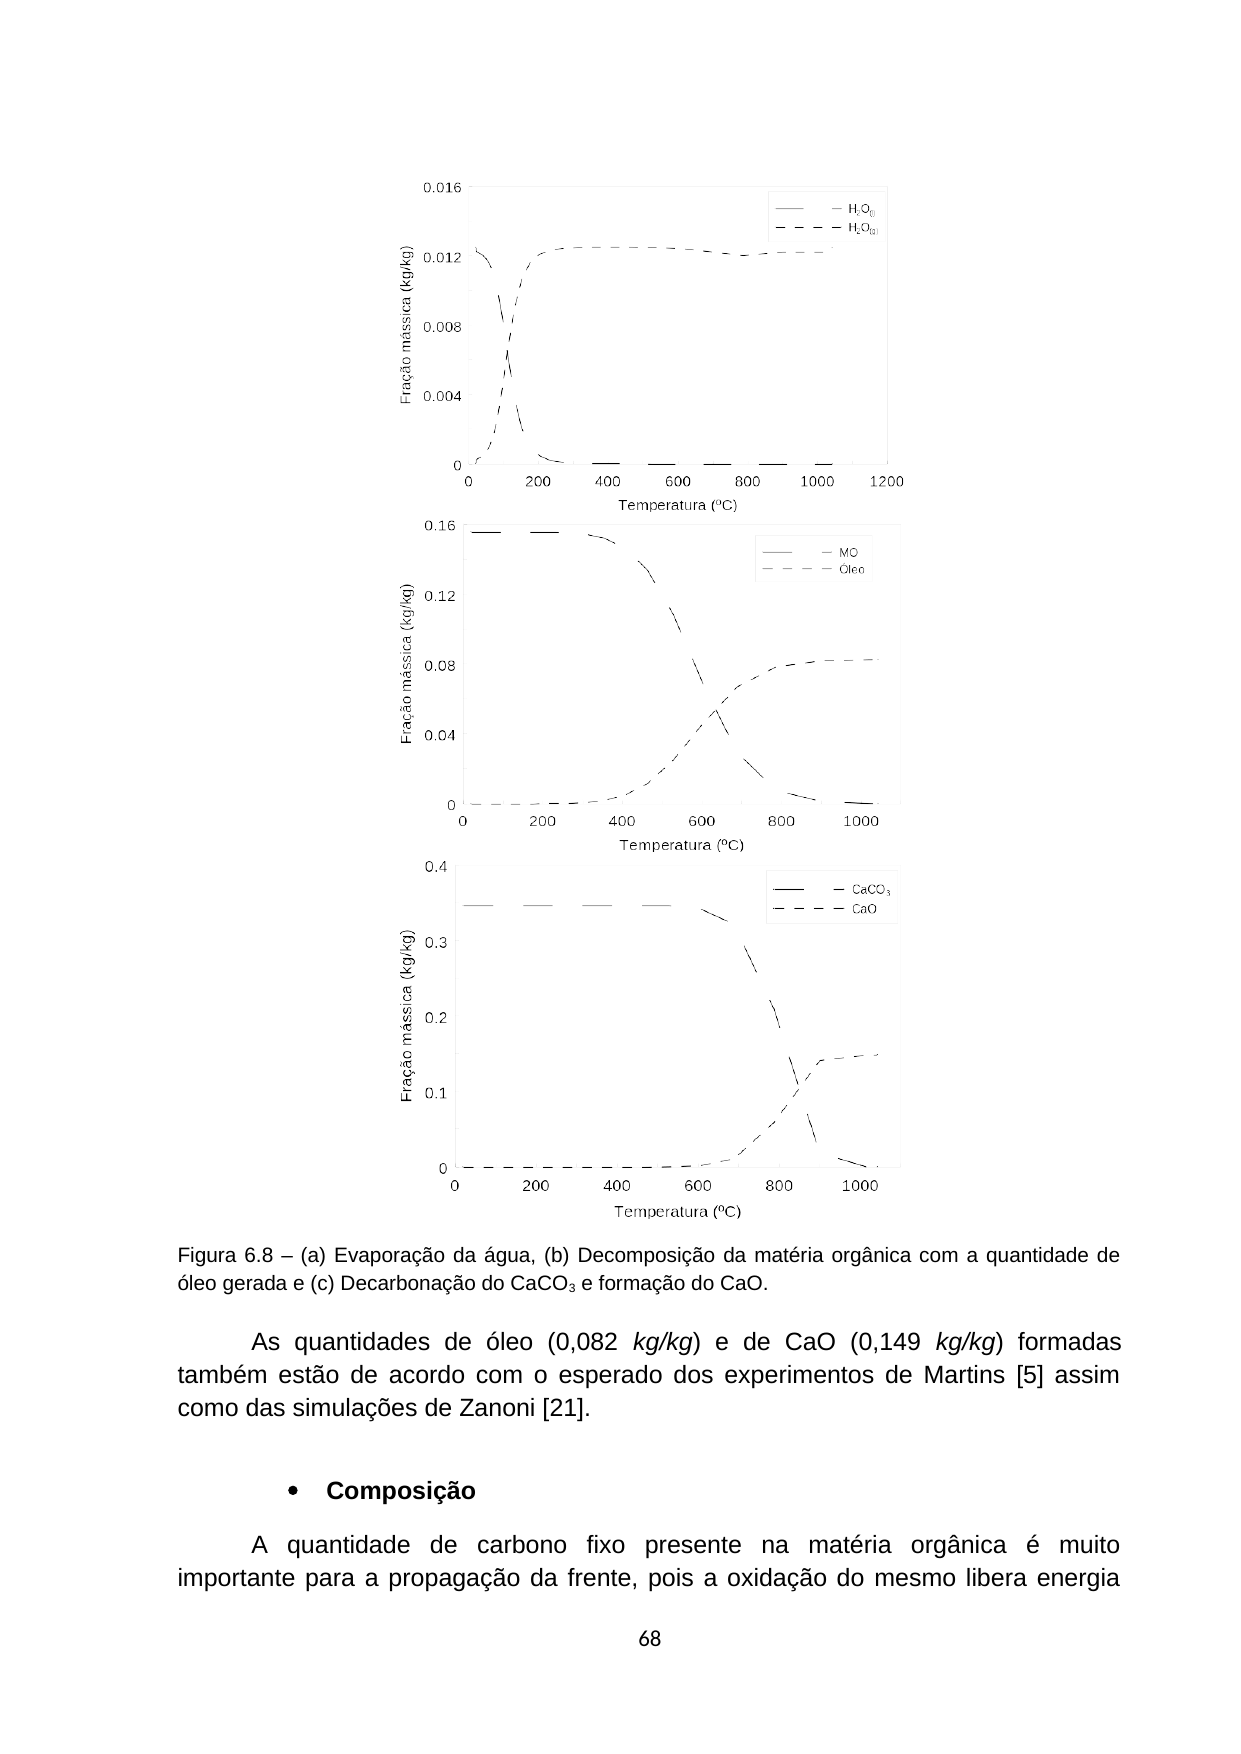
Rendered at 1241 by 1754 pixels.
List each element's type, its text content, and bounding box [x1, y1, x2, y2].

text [177, 1530, 1122, 1591]
subtitle Figura 6.8 – (a) Evaporação da água, (b) Decomposição da matéria orgânica com a quantidade de óleo gerada e (c) Decarbonação do CaCO3 e formação do CaO. [177, 1243, 1122, 1295]
text As quantidades de óleo (0,082 kg/kg) e de CaO (0,149 kg/kg) formadas também estão de acordo com o esperado dos experimentos de Martins [5] assim como das simulações de Zanoni [21]. [177, 1327, 1122, 1422]
list Composição [288, 1476, 1122, 1504]
